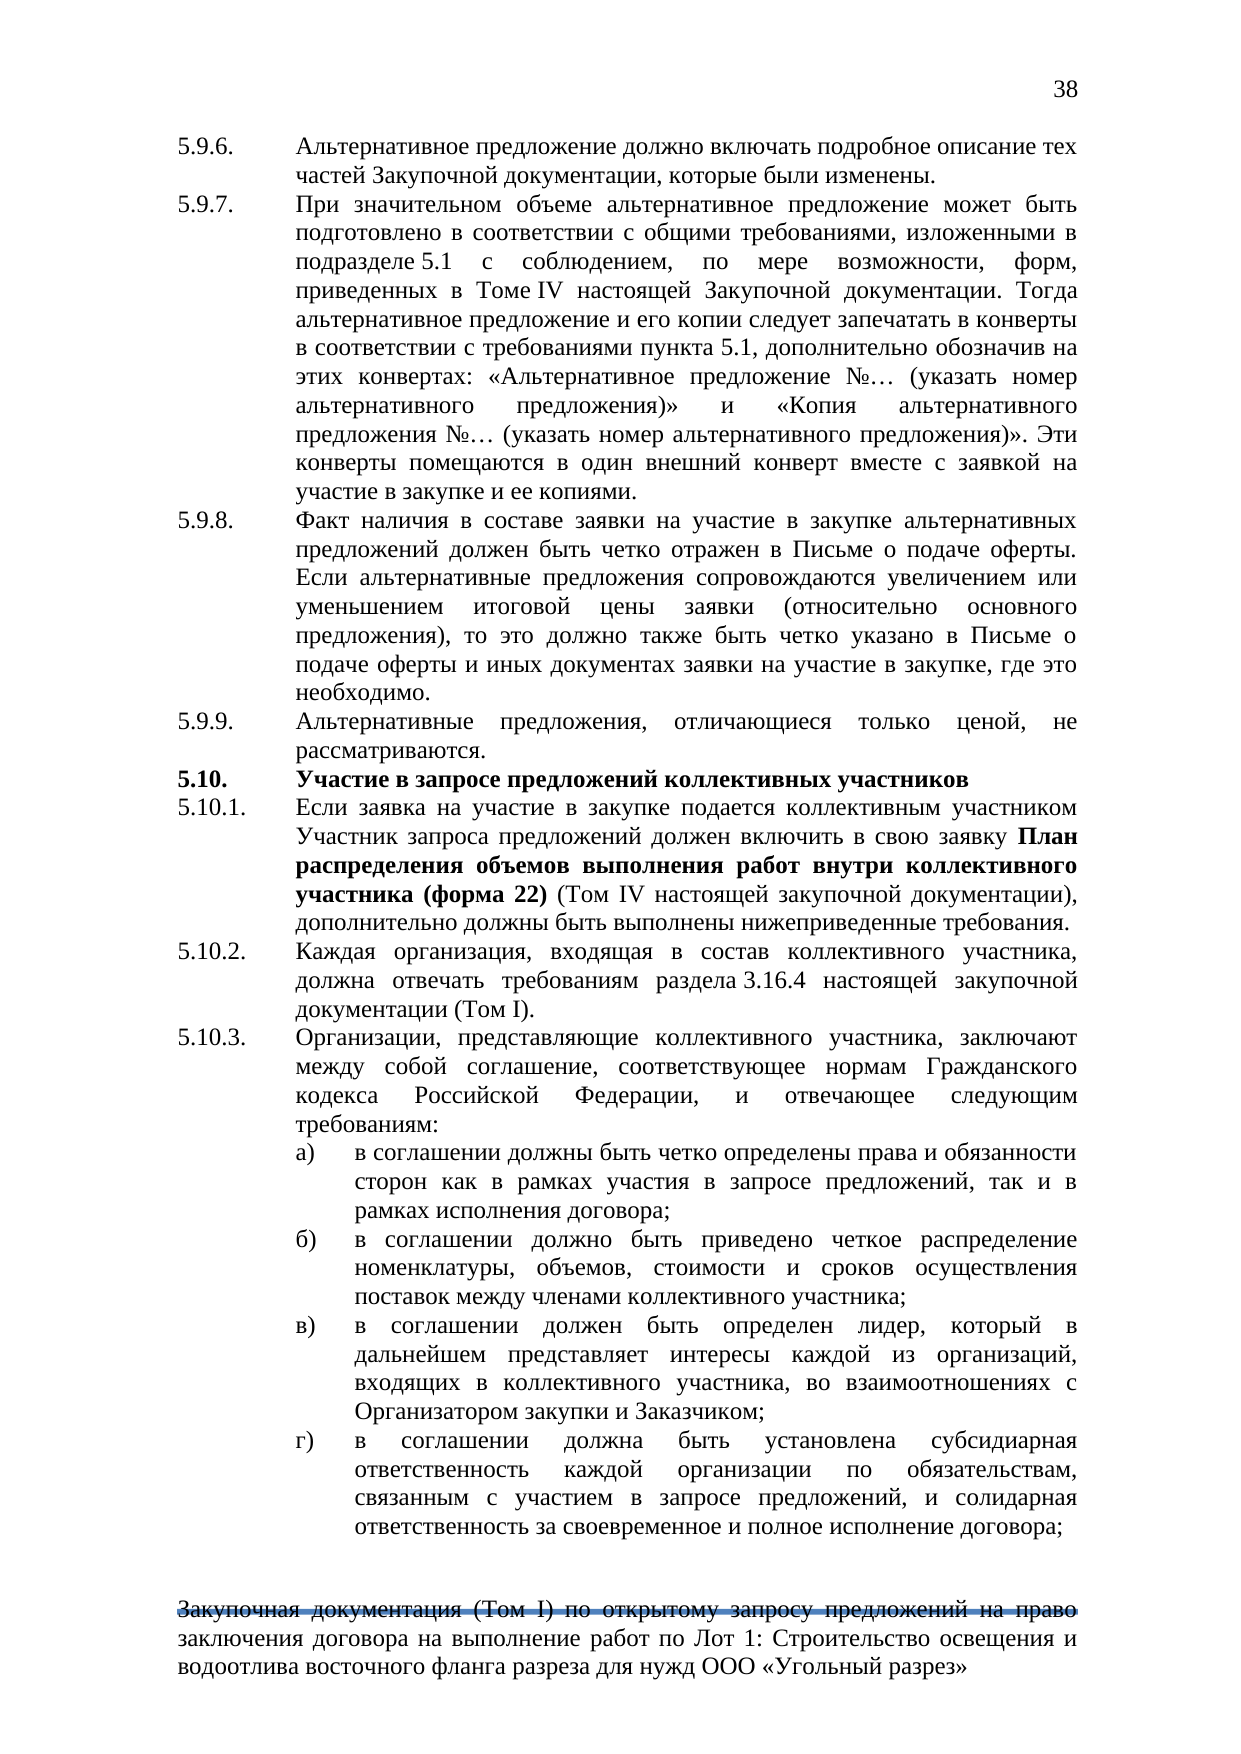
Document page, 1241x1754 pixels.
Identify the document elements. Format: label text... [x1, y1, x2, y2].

list в соглашении должны быть четко определены права и обязанности сторон как в рамках участия в запросе предложений, так и в рамках исполнения договора; [295, 1137, 1078, 1224]
list в соглашении должен быть определен лидер, который в дальнейшем представляет интересы каждой из организаций, входящих в коллективного участника, во взаимоотношениях с Организатором закупки и Заказчиком; [295, 1310, 1078, 1425]
list Альтернативные предложения, отличающиеся только ценой, не рассматриваются. [177, 706, 1078, 764]
list Каждая организация, входящая в состав коллективного участника, должна отвечать требованиям раздела 4 настоящей закупочной документации (Том I). [177, 936, 1078, 1022]
list в соглашении должна быть установлена субсидиарная ответственность каждой организации по обязательствам, связанным с участием в запросе предложений, и солидарная ответственность за своевременное и полное исполнение договора; [295, 1425, 1078, 1540]
list в соглашении должно быть приведено четкое распределение номенклатуры, объемов, стоимости и сроков осуществления поставок между членами коллективного участника; [295, 1224, 1078, 1310]
list Если заявка на участие в закупке подается коллективным участником Участник запроса предложений должен включить в свою заявку План распределения объемов выполнения работ внутри коллективного участника (форма 22) (Том IV настоящей закупочной документации), дополнительно должны быть выполнены нижеприведенные требования. [177, 792, 1078, 936]
list Факт наличия в составе заявки на участие в закупке альтернативных предложений должен быть четко отражен в Письме о подаче оферты. Если альтернативные предложения сопровождаются увеличением или уменьшением итоговой цены заявки (относительно основного предложения), то это должно также быть четко указано в Письме о подаче оферты и иных документах заявки на участие в закупке, где это необходимо. [177, 505, 1078, 706]
list При значительном объеме альтернативное предложение может быть подготовлено в соответствии с общими требованиями, изложенными в подразделе 5.1 с соблюдением, по мере возможности, форм, приведенных в Томе IV настоящей Закупочной документации. Тогда альтернативное предложение и его копии следует запечатать в конверты в соответствии с требованиями пункта 5.1, дополнительно обозначив на этих конвертах: «Альтернативное предложение №… (указать номер альтернативного предложения)» и «Копия альтернативного предложения №… (указать номер альтернативного предложения)». Эти конверты помещаются в один внешний конверт вместе с заявкой на участие в закупке и ее копиями. [177, 189, 1078, 505]
list Альтернативное предложение должно включать подробное описание тех частей Закупочной документации, которые были изменены. [177, 131, 1078, 189]
list Организации, представляющие коллективного участника, заключают между собой соглашение, соответствующее нормам Гражданского кодекса Российской Федерации, и отвечающее следующим требованиям: [177, 1022, 1078, 1137]
list Участие в запросе предложений коллективных участников [177, 764, 1078, 792]
